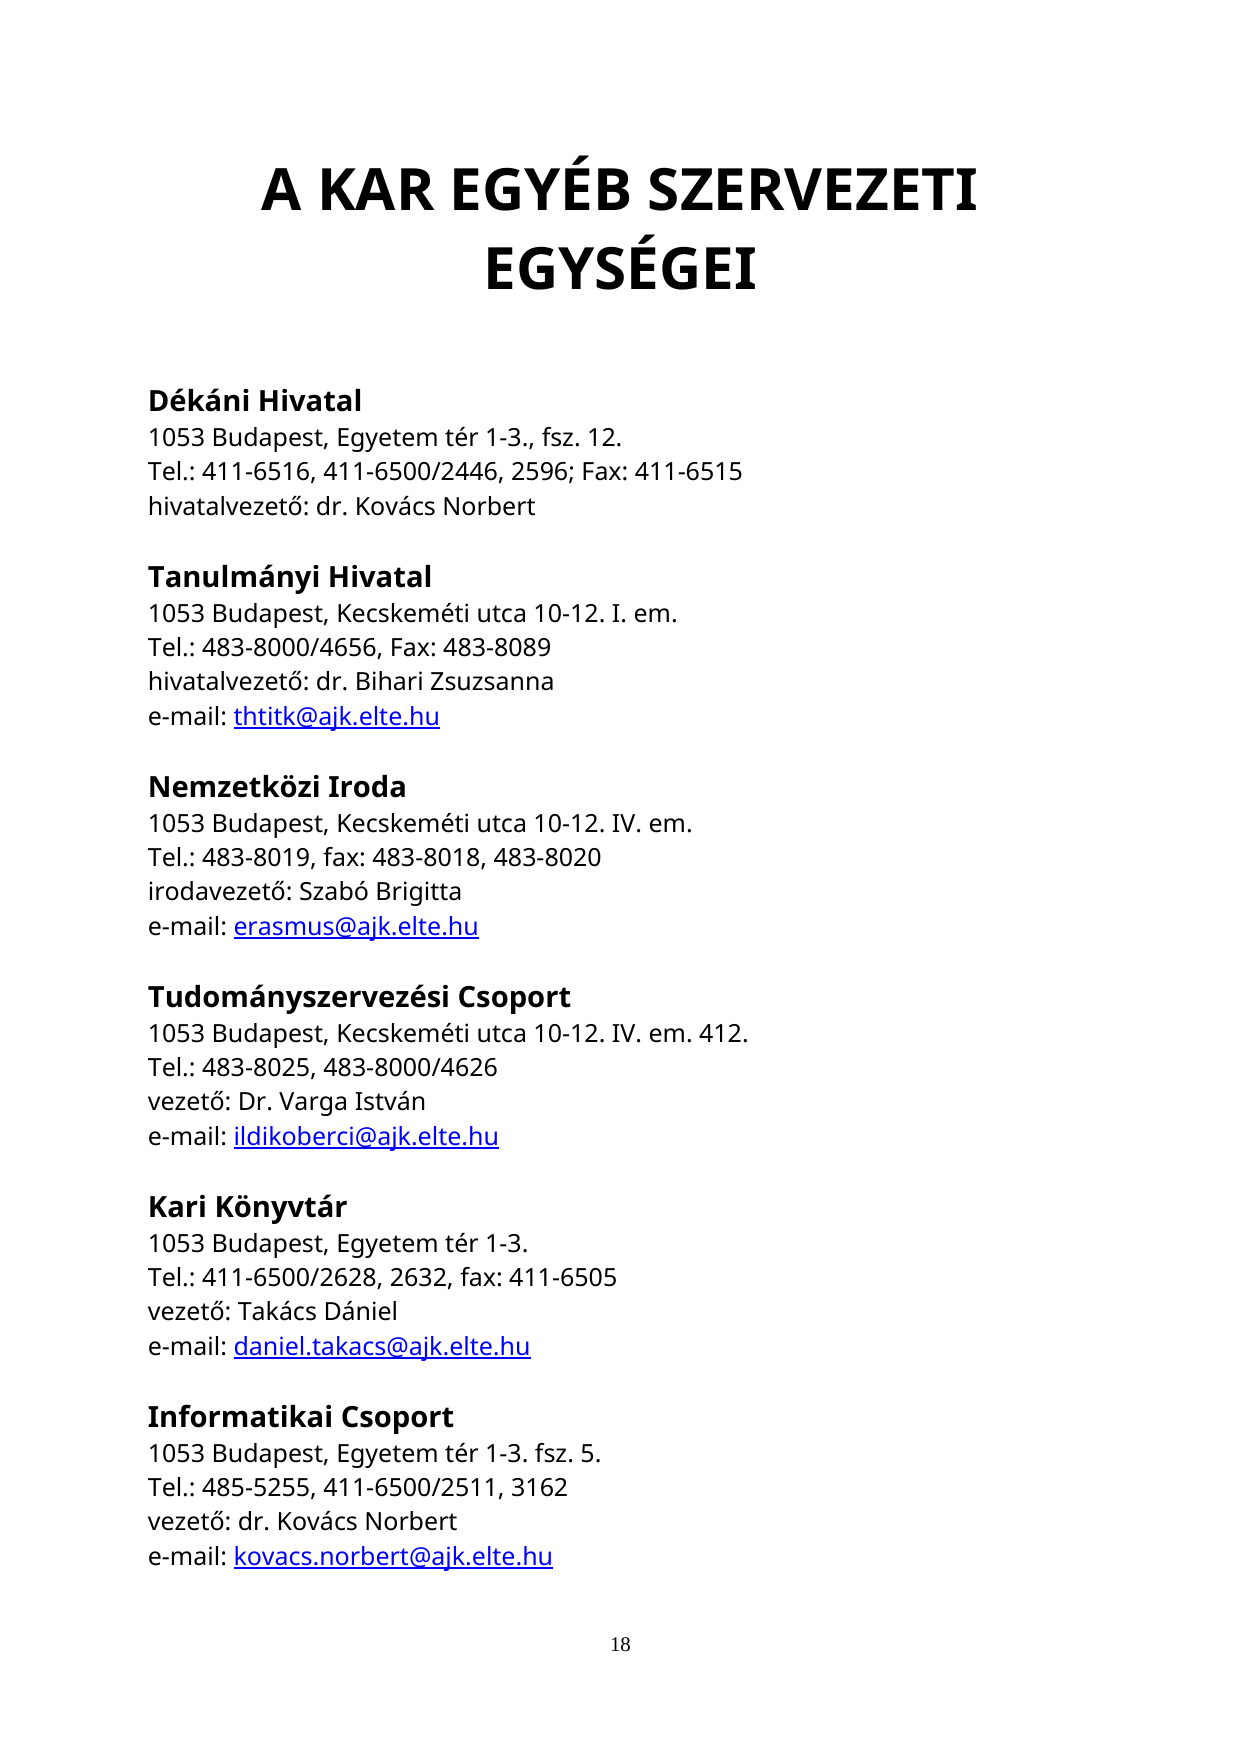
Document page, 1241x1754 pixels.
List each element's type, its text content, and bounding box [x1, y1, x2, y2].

text e-mail: daniel.takacs@ajk.elte.hu [148, 1328, 1093, 1362]
text Tel.: 485-5255, 411-6500/2511, 3162 [148, 1470, 1093, 1504]
text A KAR EGYÉB SZERVEZETI EGYSÉGEI [148, 148, 1093, 307]
text vezető: Dr. Varga István [148, 1084, 1093, 1118]
text 1053 Budapest, Kecskeméti utca 10-12. IV. em. [148, 806, 1093, 840]
text 1053 Budapest, Egyetem tér 1-3. fsz. 5. [148, 1436, 1093, 1470]
text 1053 Budapest, Egyetem tér 1-3. [148, 1226, 1093, 1260]
text 1053 Budapest, Kecskeméti utca 10-12. IV. em. 412. [148, 1016, 1093, 1050]
text vezető: Takács Dániel [148, 1294, 1093, 1328]
text vezető: dr. Kovács Norbert [148, 1504, 1093, 1538]
text Informatikai Csoport [148, 1396, 1093, 1436]
text 1053 Budapest, Egyetem tér 1-3., fsz. 12. [148, 420, 1093, 454]
text Tudományszervezési Csoport [148, 976, 1093, 1016]
text Tel.: 411-6500/2628, 2632, fax: 411-6505 [148, 1260, 1093, 1294]
text 1053 Budapest, Kecskeméti utca 10-12. I. em. [148, 596, 1093, 630]
text e-mail: kovacs.norbert@ajk.elte.hu [148, 1538, 1093, 1572]
text hivatalvezető: dr. Bihari Zsuzsanna [148, 664, 1093, 698]
text e-mail: thtitk@ajk.elte.hu [148, 698, 1093, 732]
text Kari Könyvtár [148, 1186, 1093, 1226]
text Tel.: 483-8025, 483-8000/4626 [148, 1050, 1093, 1084]
text Tanulmányi Hivatal [148, 556, 1093, 596]
text Tel.: 411-6516, 411-6500/2446, 2596; Fax: 411-6515 [148, 454, 1093, 488]
text Tel.: 483-8000/4656, Fax: 483-8089 [148, 630, 1093, 664]
text Tel.: 483-8019, fax: 483-8018, 483-8020 [148, 840, 1093, 874]
text Nemzetközi Iroda [148, 766, 1093, 806]
text e-mail: ildikoberci@ajk.elte.hu [148, 1118, 1093, 1152]
text Dékáni Hivatal [148, 380, 1093, 420]
text hivatalvezető: dr. Kovács Norbert [148, 488, 1093, 522]
text e-mail: erasmus@ajk.elte.hu [148, 908, 1093, 942]
text irodavezető: Szabó Brigitta [148, 874, 1093, 908]
